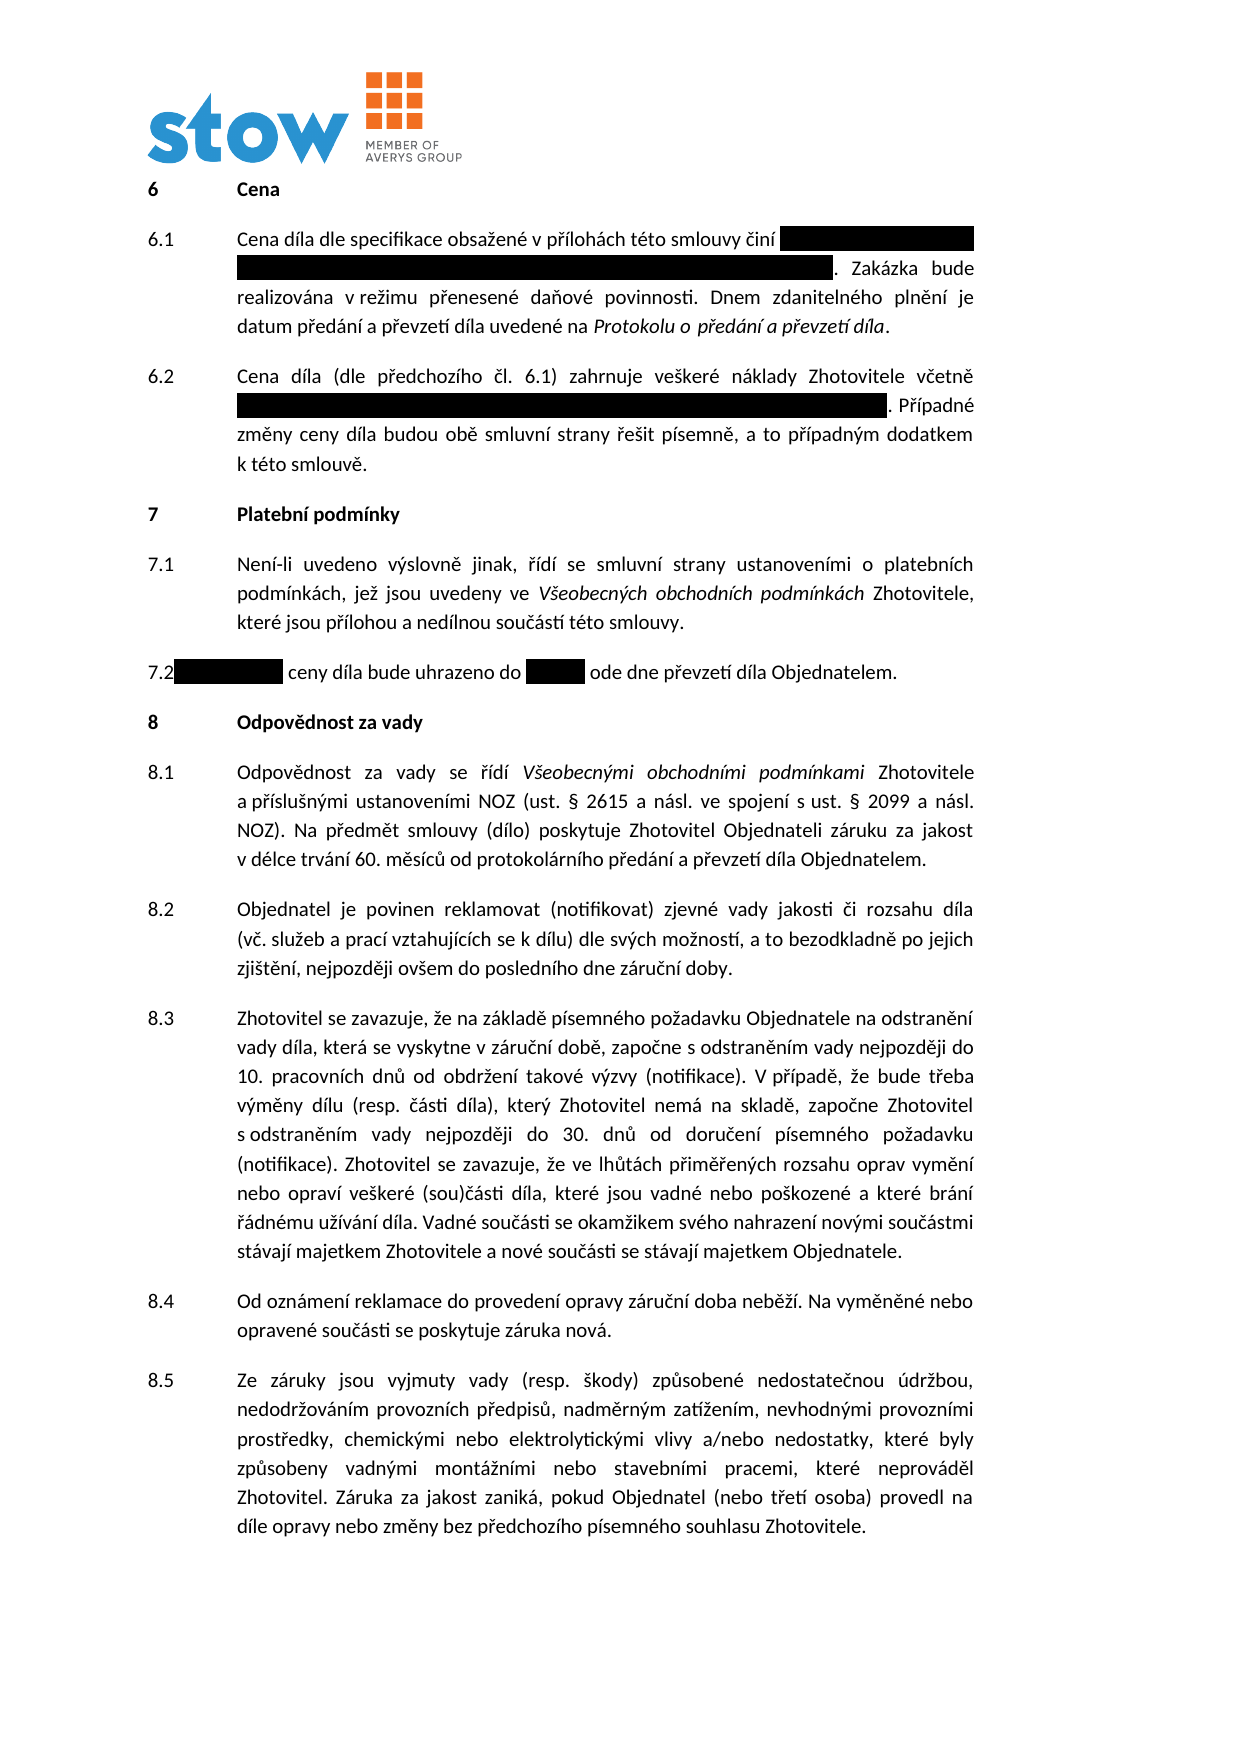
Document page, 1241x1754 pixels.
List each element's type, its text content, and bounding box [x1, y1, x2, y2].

list Cena díla (dle předchozího čl. 6.1) zahrnuje veškeré náklady Zhotovitele včetně přiměřeného zisku, je pevná, konečná a nemůže být jednostranně navýšena. Případné změny ceny díla budou obě smluvní strany řešit písemně, a to případným dodatkem k této smlouvě. [148, 363, 974, 476]
list Ze záruky jsou vyjmuty vady (resp. škody) způsobené nedostatečnou údržbou, nedodržováním provozních předpisů, nadměrným zatížením, nevhodnými provozními prostředky, chemickými nebo elektrolytickými vlivy a/nebo nedostatky, které byly způsobeny vadnými montážními nebo stavebními pracemi, které neprováděl Zhotovitel. Záruka za jakost zaniká, pokud Objednatel (nebo třetí osoba) provedl na díle opravy nebo změny bez předchozího písemného souhlasu Zhotovitele. [148, 1367, 974, 1539]
list Není-li uvedeno výslovně jinak, řídí se smluvní strany ustanoveními o platebních podmínkách, jež jsou uvedeny ve Všeobecných obchodních podmínkách Zhotovitele, které jsou přílohou a nedílnou součástí této smlouvy. [148, 551, 974, 634]
list 100% ceny díla bude uhrazeno do 14 dnů ode dne převzetí díla Objednatelem. [283, 659, 526, 684]
list Odpovědnost za vady se řídí Všeobecnými obchodními podmínkami Zhotovitele a příslušnými ustanoveními NOZ (ust. § 2615 a násl. ve spojení s ust. § 2099 a násl. NOZ). Na předmět smlouvy (dílo) poskytuje Zhotovitel Objednateli záruku za jakost v délce trvání 60. měsíců od protokolárního předání a převzetí díla Objednatelem. [148, 759, 974, 872]
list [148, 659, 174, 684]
list 100% ceny díla bude uhrazeno do 14 dnů ode dne převzetí díla Objednatelem. [585, 659, 974, 684]
list Cena díla dle specifikace obsažené v přílohách této smlouvy činí 270 260,00 Kč bez DPH (slovy: dvě stě sedmdesát tisíc dvě stě šedesát korun českých). Zakázka bude realizována v režimu přenesené daňové povinnosti. Dnem zdanitelného plnění je datum předání a převzetí díla uvedené na Protokolu o předání a převzetí díla. [148, 226, 974, 339]
list Odpovědnost za vady [148, 709, 974, 734]
picture [147, 72, 462, 164]
list Od oznámení reklamace do provedení opravy záruční doba neběží. Na vyměněné nebo opravené součásti se poskytuje záruka nová. [148, 1288, 974, 1343]
list Zhotovitel se zavazuje, že na základě písemného požadavku Objednatele na odstranění vady díla, která se vyskytne v záruční době, započne s odstraněním vady nejpozději do 10. pracovních dnů od obdržení takové výzvy (notifikace). V případě, že bude třeba výměny dílu (resp. části díla), který Zhotovitel nemá na skladě, započne Zhotovitel s odstraněním vady nejpozději do 30. dnů od doručení písemného požadavku (notifikace). Zhotovitel se zavazuje, že ve lhůtách přiměřených rozsahu oprav vymění nebo opraví veškeré (sou)části díla, které jsou vadné nebo poškozené a které brání řádnému užívání díla. Vadné součásti se okamžikem svého nahrazení novými součástmi stávají majetkem Zhotovitele a nové součásti se stávají majetkem Objednatele. [148, 1005, 974, 1264]
list Objednatel je povinen reklamovat (notifikovat) zjevné vady jakosti či rozsahu díla (vč. služeb a prací vztahujících se k dílu) dle svých možností, a to bezodkladně po jejich zjištění, nejpozději ovšem do posledního dne záruční doby. [148, 897, 974, 980]
list Cena [148, 176, 974, 201]
list Platební podmínky [148, 501, 974, 526]
